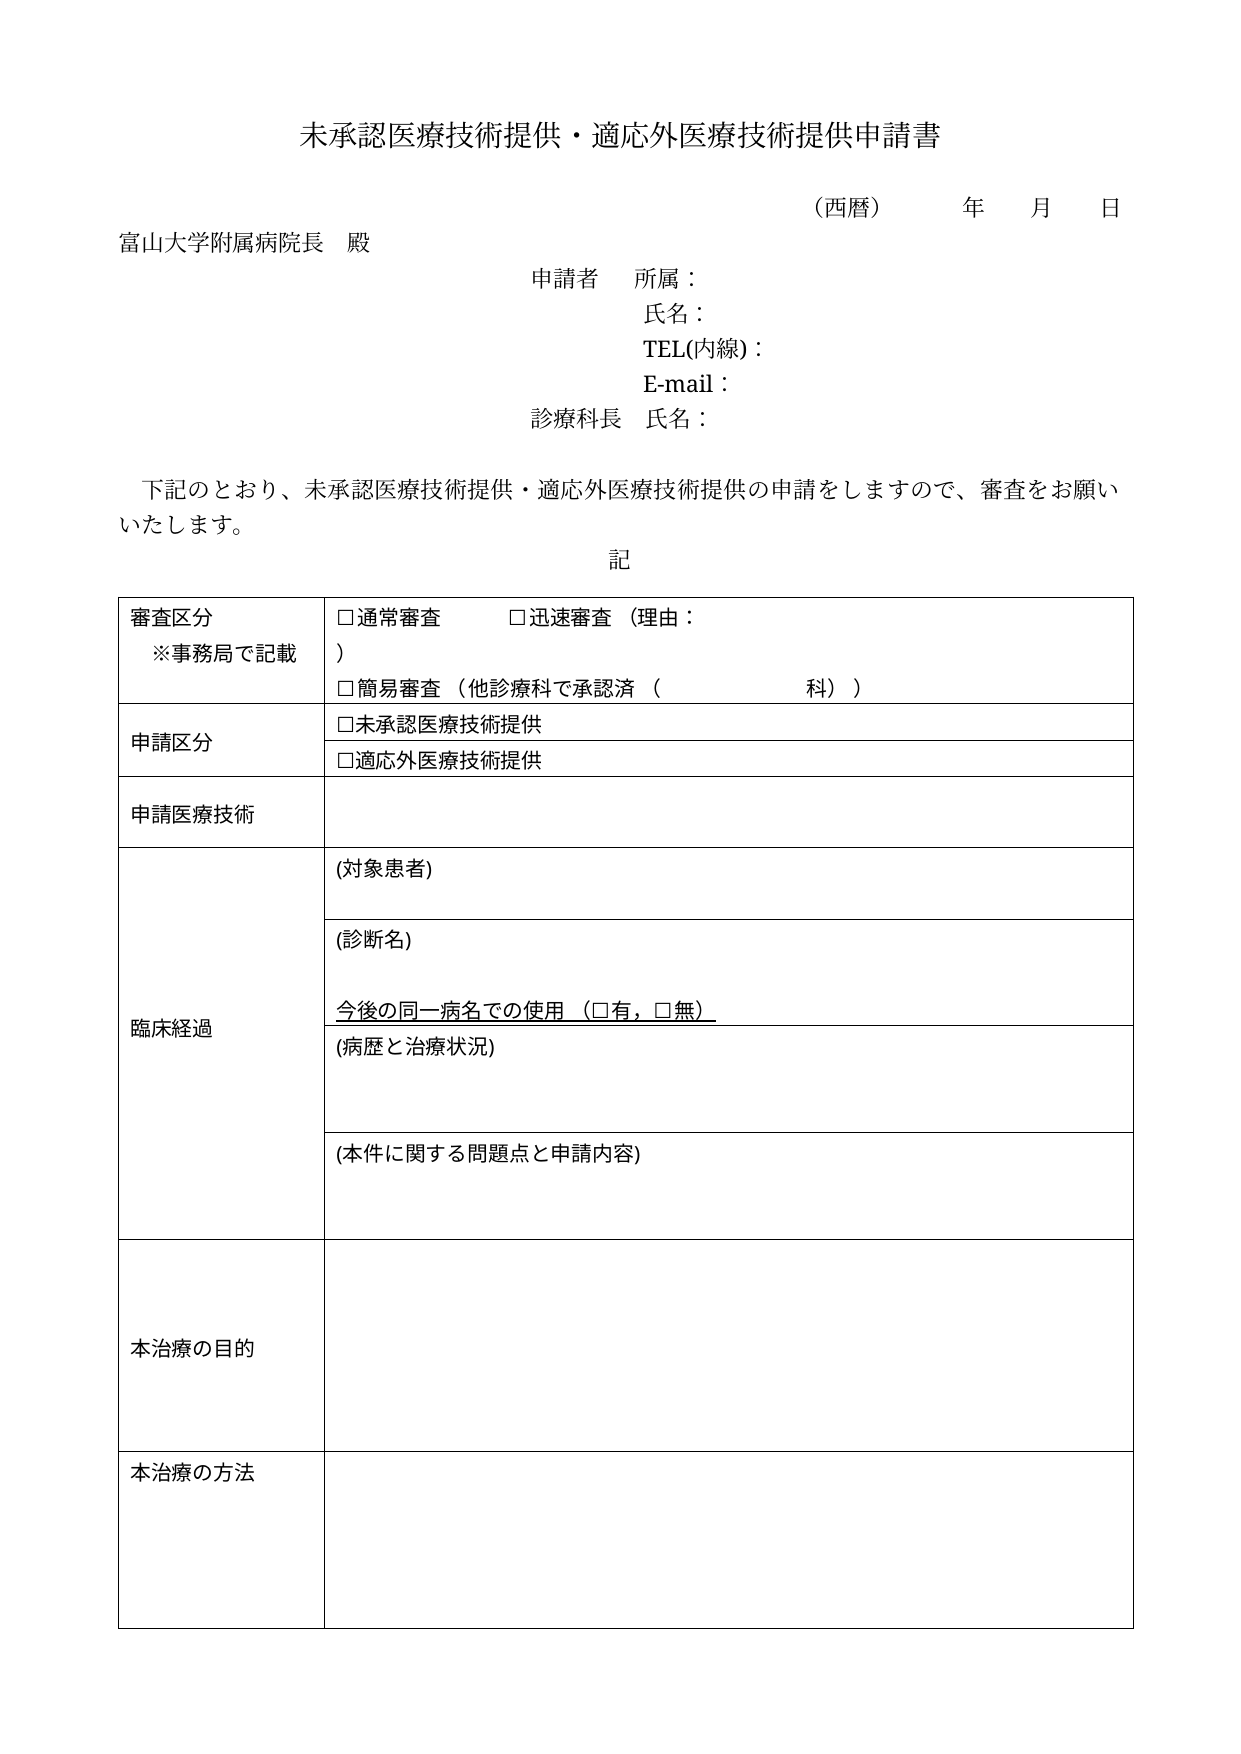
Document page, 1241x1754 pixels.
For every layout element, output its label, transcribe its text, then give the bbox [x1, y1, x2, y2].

table_header 審査区分 ※事務局で記載 [119, 598, 324, 703]
table_cell [325, 777, 1133, 847]
text 富山大学附属病院長 殿 [118, 224, 1030, 259]
table_cell 申請区分 [119, 704, 324, 776]
text 氏名： [620, 294, 1122, 329]
text 下記のとおり、未承認医療技術提供・適応外医療技術提供の申請をしますので、審査をお願いいたします。 [118, 470, 1122, 541]
text （西暦） 年 月 日 [118, 188, 1122, 224]
table_cell [325, 1240, 1133, 1451]
table_cell (病歴と治療状況) [325, 1026, 1133, 1132]
text E-mail： [620, 364, 1122, 400]
table_cell (本件に関する問題点と申請内容) [325, 1133, 1133, 1239]
table_cell 申請医療技術 [119, 777, 324, 847]
table_cell 適応外医療技術提供 [325, 741, 1133, 776]
text 診療科長 氏名： [118, 400, 1122, 435]
table_cell 本治療の目的 [119, 1240, 324, 1451]
table_cell 未承認医療技術提供 [325, 704, 1133, 739]
table_cell 臨床経過 [119, 848, 324, 1239]
text TEL(内線)： [620, 329, 1122, 364]
text 未承認医療技術提供・適応外医療技術提供申請書 [118, 118, 1122, 153]
table_header 通常審査 迅速審査 （理由： ） 簡易審査 （ 他診療科で承認済 （ 科） ） [325, 598, 1133, 703]
table_cell (診断名) 今後の同一病名での使用 （ 有， 無） [325, 920, 1133, 1025]
text 申請者 所属： [118, 259, 1122, 294]
table_cell 本治療の方法 [119, 1452, 324, 1628]
table_cell (対象患者) [325, 848, 1133, 919]
table_cell [325, 1452, 1133, 1628]
text 記 [118, 541, 1122, 576]
